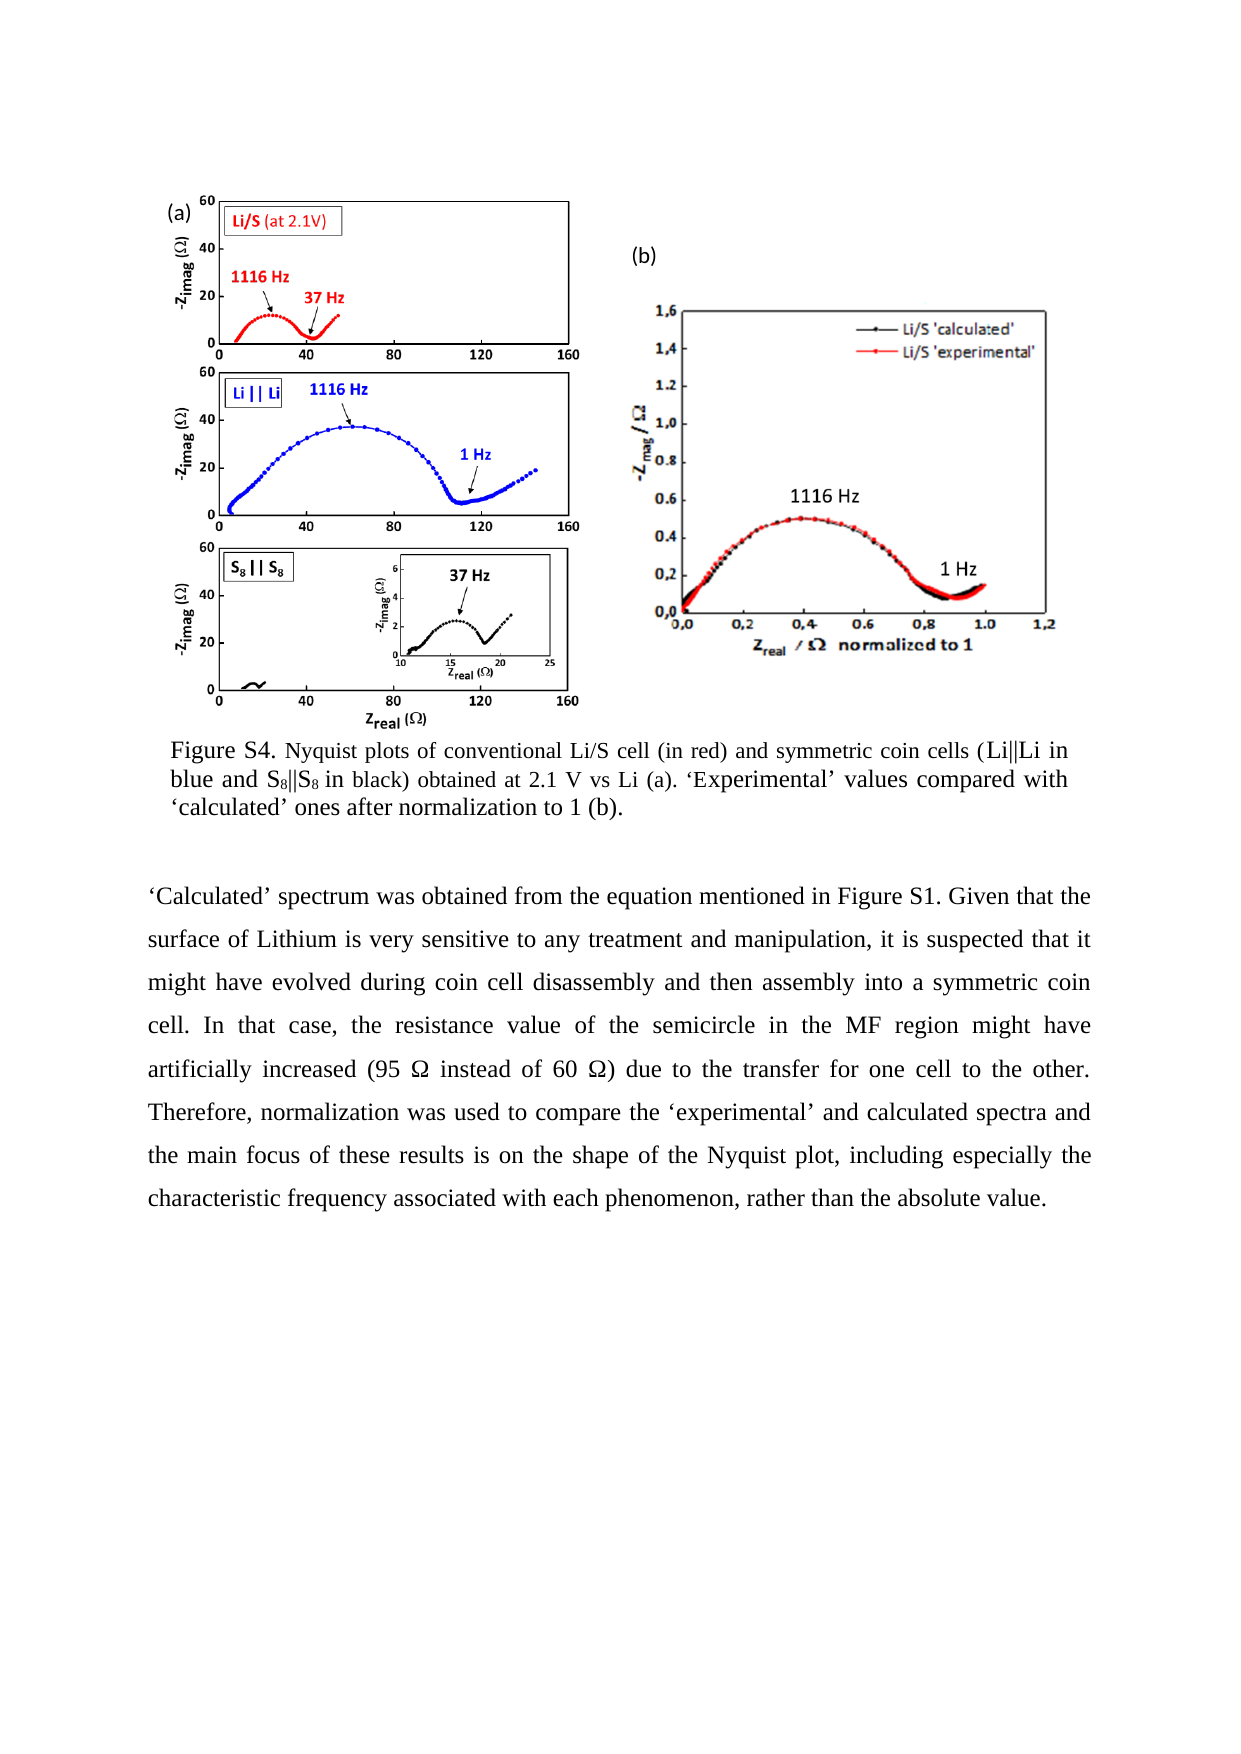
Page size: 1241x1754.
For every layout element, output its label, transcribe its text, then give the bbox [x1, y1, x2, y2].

picture [626, 298, 1062, 658]
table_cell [148, 148, 1092, 821]
picture [170, 193, 586, 735]
text ‘Calculated’ spectrum was obtained from the equation mentioned in Figure S1. Given that the surface of Lithium is very sensitive to any treatment and manipulation, it is suspected that it might have evolved during coin cell disassembly and then assembly into a symmetric coin cell. In that case, the resistance value of the semicircle in the MF region might have artificially increased (95 Ω instead of 60 Ω) due to the transfer for one cell to the other. Therefore, normalization was used to compare the ‘experimental’ and calculated spectra and the main focus of these results is on the shape of the Nyquist plot, including especially the characteristic frequency associated with each phenomenon, rather than the absolute value. [148, 881, 1093, 1212]
